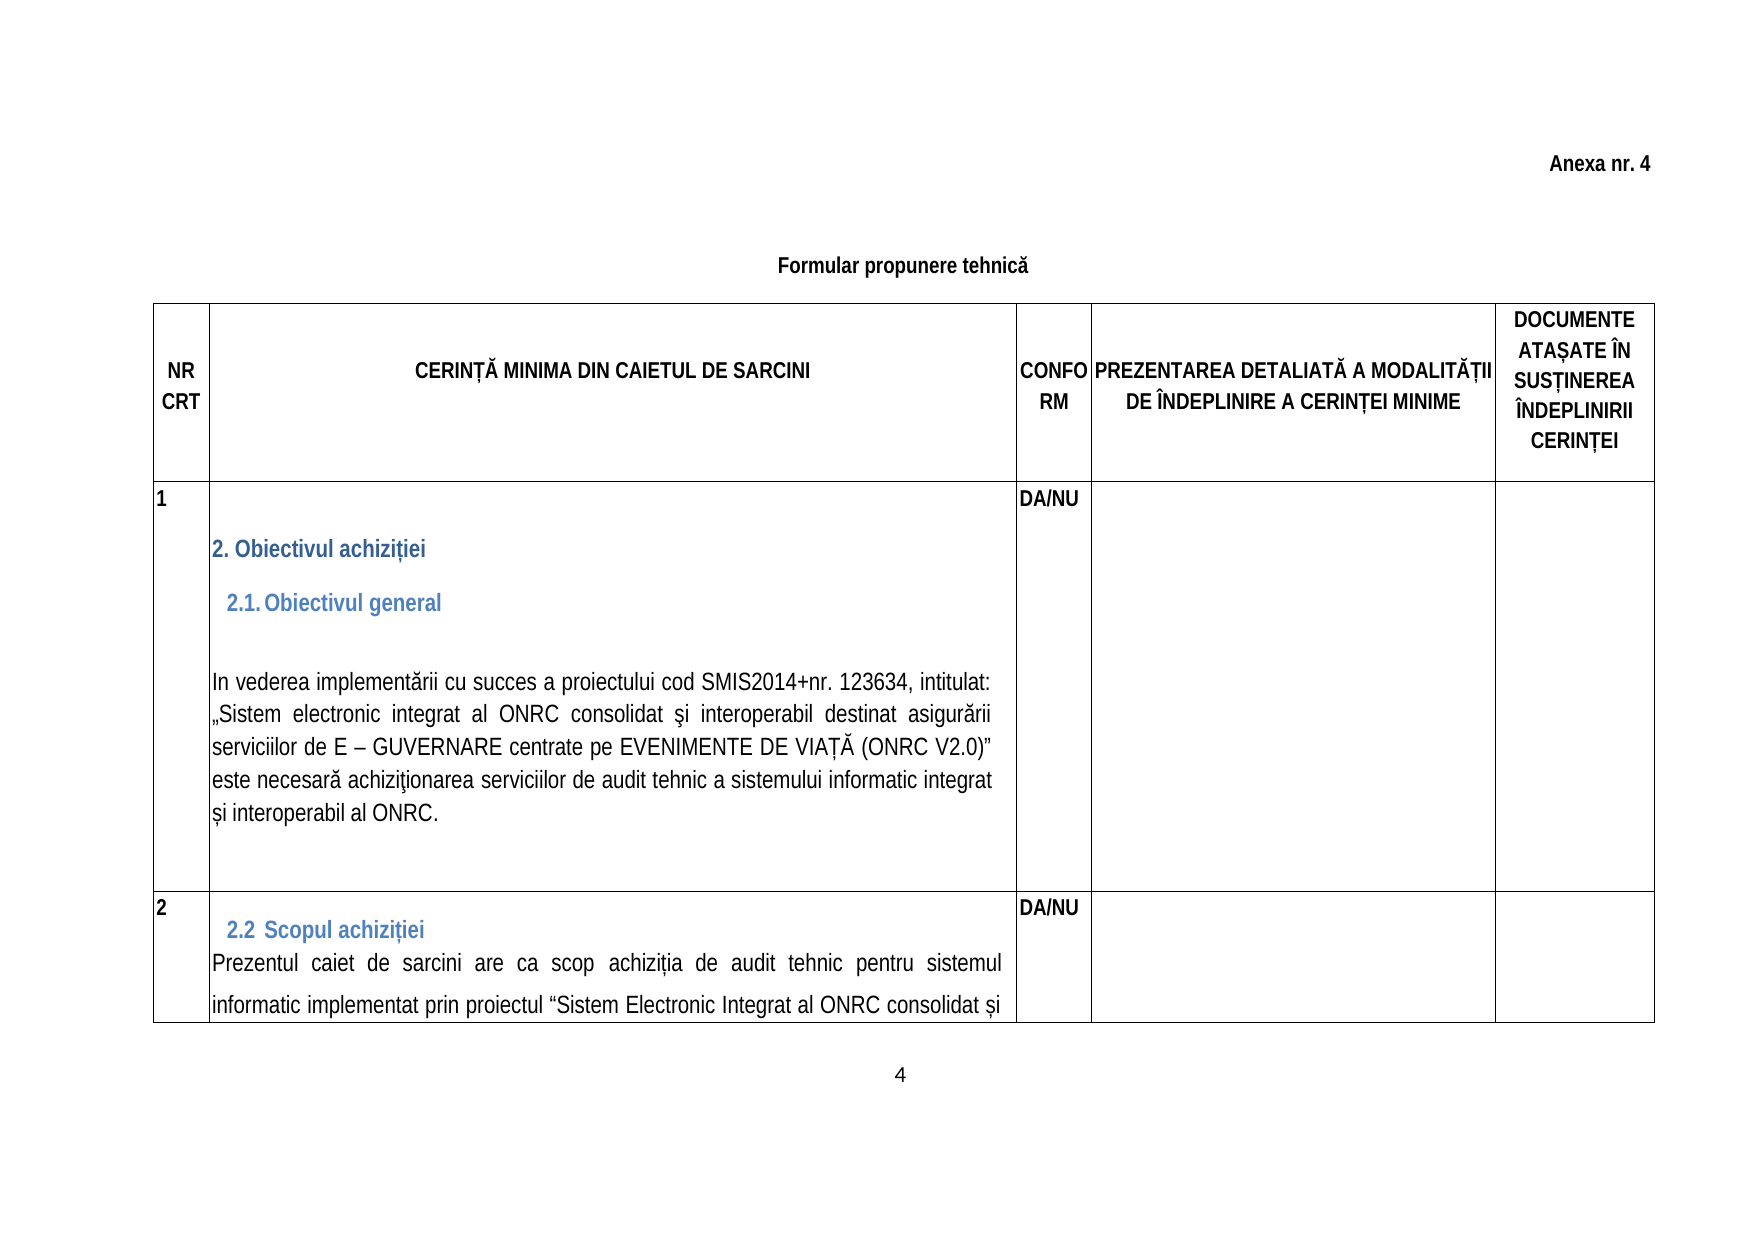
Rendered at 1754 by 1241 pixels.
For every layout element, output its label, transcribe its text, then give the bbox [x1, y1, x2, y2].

table_header NR CRT [154, 304, 209, 481]
table_cell 1 [154, 482, 209, 891]
table_cell DA/NU [1017, 892, 1091, 1022]
text Formular propunere tehnică [150, 252, 1650, 278]
table_cell 2. Obiectivul achiziției Obiectivul general In vederea implementării cu succes a proiectului cod SMIS2014+nr. 123634, intitulat: „Sistem electronic integrat al ONRC consolidat şi interoperabil destinat asigurării serviciilor de E – GUVERNARE centrate pe EVENIMENTE DE VIAȚĂ (ONRC V2.0)” este necesară achiziţionarea serviciilor de audit tehnic a sistemului informatic integrat și interoperabil al ONRC. [210, 482, 1016, 891]
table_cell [210, 892, 1016, 1022]
table_cell [1092, 892, 1495, 1022]
text Anexa nr. 4 [150, 150, 1650, 176]
table_cell [1496, 482, 1654, 891]
table_header DOCUMENTE ATAȘATE ÎN SUSȚINEREA ÎNDEPLINIRII CERINȚEI [1496, 304, 1654, 481]
table_cell [1092, 482, 1495, 891]
table_cell [1496, 892, 1654, 1022]
table_header PREZENTAREA DETALIATĂ A MODALITĂȚII DE ÎNDEPLINIRE A CERINȚEI MINIME [1092, 304, 1495, 481]
table_header CERINȚĂ MINIMA DIN CAIETUL DE SARCINI [210, 304, 1016, 481]
table_header CONFORM [1017, 304, 1091, 481]
table_cell 2 [154, 892, 209, 1022]
table_cell DA/NU [1017, 482, 1091, 891]
